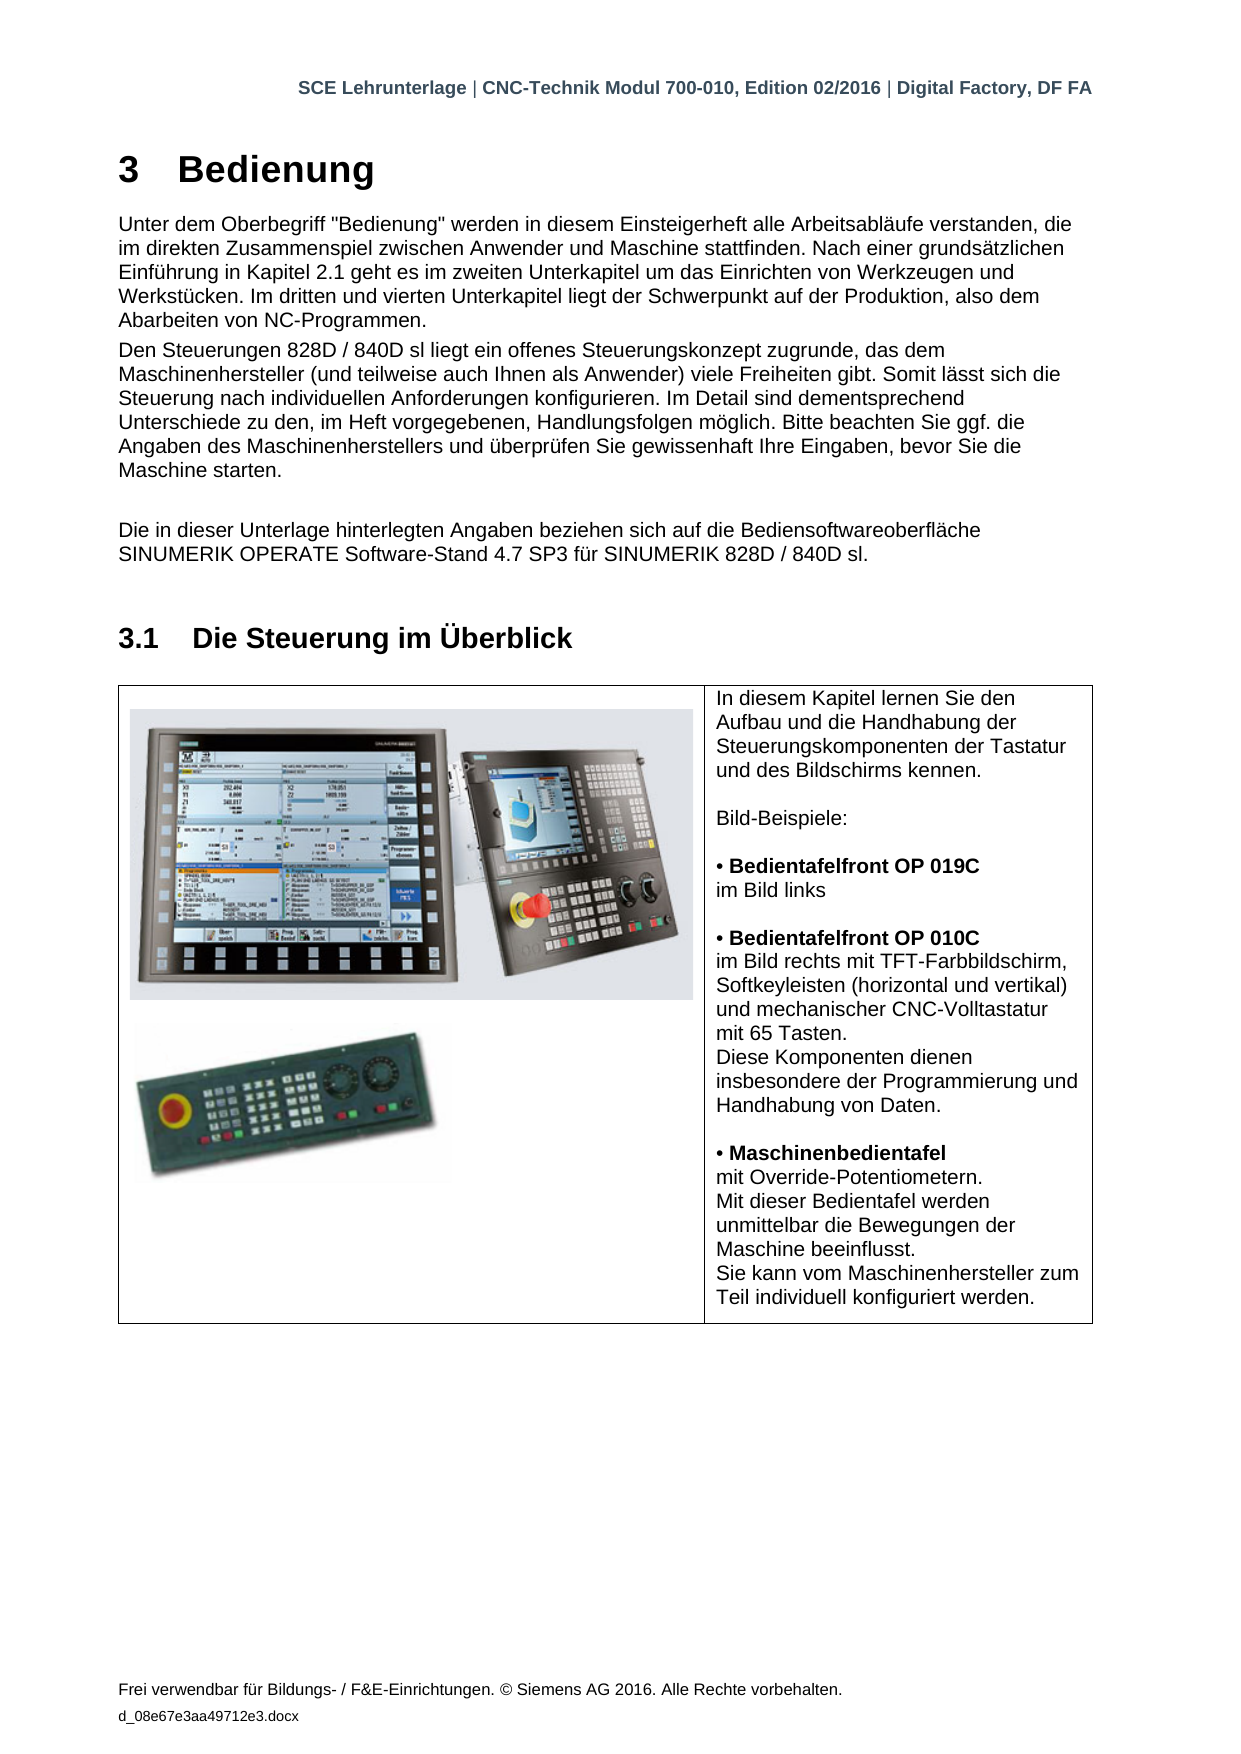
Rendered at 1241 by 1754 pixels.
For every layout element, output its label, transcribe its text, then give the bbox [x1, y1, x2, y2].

text Unter dem Oberbegriff "Bedienung" werden in diesem Einsteigerheft alle Arbeitsabläufe verstanden, die im direkten Zusammenspiel zwischen Anwender und Maschine stattfinden. Nach einer grundsätzlichen Einführung in Kapitel 2.1 geht es im zweiten Unterkapitel um das Einrichten von Werkzeugen und Werkstücken. Im dritten und vierten Unterkapitel liegt der Schwerpunkt auf der Produktion, also dem Abarbeiten von NC-Programmen. [118, 212, 1092, 331]
picture [130, 1023, 452, 1183]
subtitle Die Steuerung im Überblick [118, 621, 1092, 654]
text Die in dieser Unterlage hinterlegten Angaben beziehen sich auf die Bediensoftwareoberfläche SINUMERIK OPERATE Software-Stand 4.7 SP3 für SINUMERIK 828D / 840D sl. [118, 518, 1092, 566]
table_header [119, 686, 704, 1322]
text Den Steuerungen 828D / 840D sl liegt ein offenes Steuerungskonzept zugrunde, das dem Maschinenhersteller (und teilweise auch Ihnen als Anwender) viele Freiheiten gibt. Somit lässt sich die Steuerung nach individuellen Anforderungen konfigurieren. Im Detail sind dementsprechend Unterschiede zu den, im Heft vorgegebenen, Handlungsfolgen möglich. Bitte beachten Sie ggf. die Angaben des Maschinenherstellers und überprüfen Sie gewissenhaft Ihre Eingaben, bevor Sie die Maschine starten. [118, 338, 1092, 481]
table_header In diesem Kapitel lernen Sie den Aufbau und die Handhabung der Steuerungskomponenten der Tastatur und des Bildschirms kennen. Bild-Beispiele: • Bedientafelfront OP 019C im Bild links • Bedientafelfront OP 010C im Bild rechts mit TFT-Farbbildschirm, Softkeyleisten (horizontal und vertikal) und mechanischer CNC-Volltastatur mit 65 Tasten. Diese Komponenten dienen insbesondere der Programmierung und Handhabung von Daten. • Maschinenbedientafel mit Override-Potentiometern. Mit dieser Bedientafel werden unmittelbar die Bewegungen der Maschine beeinflusst. Sie kann vom Maschinenhersteller zum Teil individuell konfiguriert werden. [705, 686, 1092, 1322]
subtitle Bedienung [118, 148, 1092, 191]
picture [129, 709, 694, 1000]
